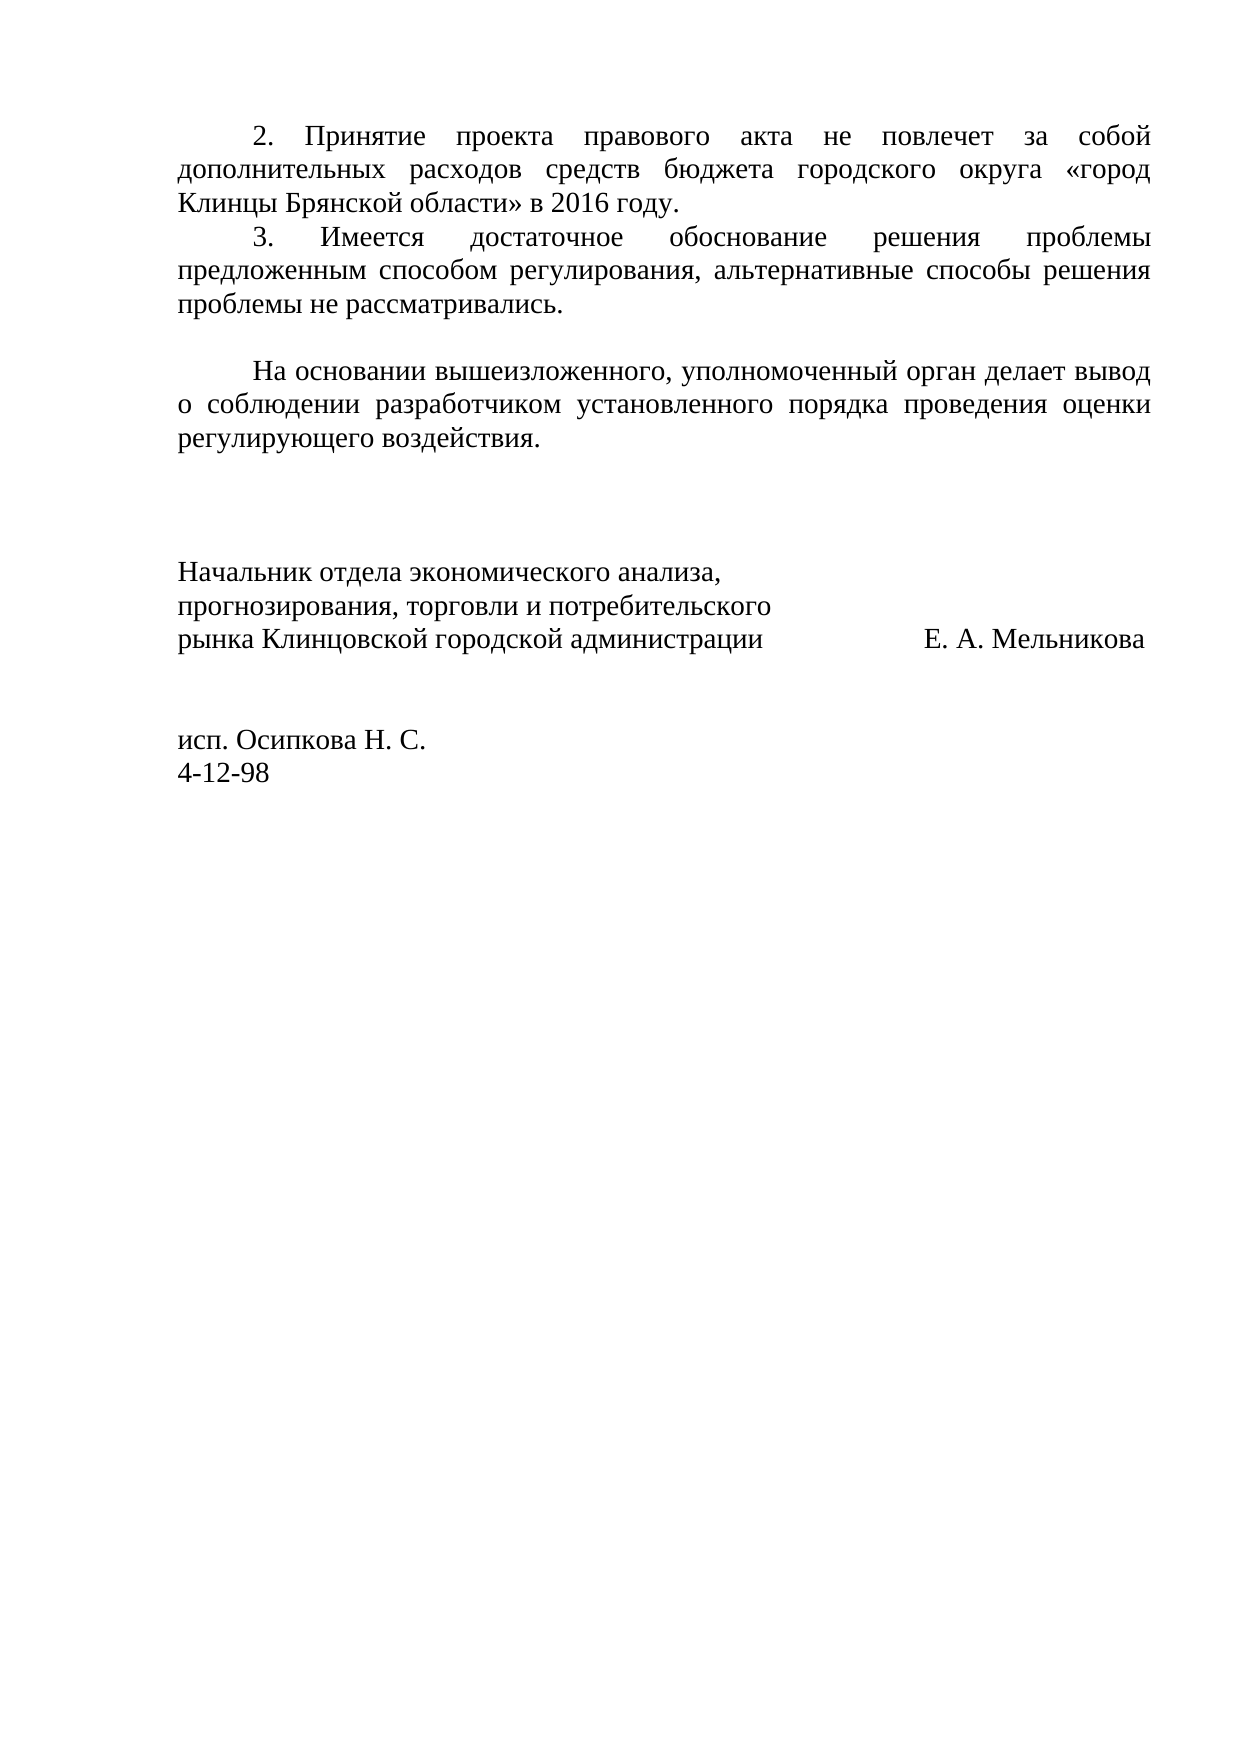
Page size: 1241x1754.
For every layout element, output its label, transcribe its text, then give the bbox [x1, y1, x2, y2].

text Начальник отдела экономического анализа, [177, 554, 1152, 588]
text 2. Принятие проекта правового акта не повлечет за собой дополнительных расходов средств бюджета городского округа «город Клинцы Брянской области» в 2016 году. [177, 118, 1152, 219]
text На основании вышеизложенного, уполномоченный орган делает вывод о соблюдении разработчиком установленного порядка проведения оценки регулирующего воздействия. [177, 353, 1152, 453]
text 3. Имеется достаточное обоснование решения проблемы предложенным способом регулирования, альтернативные способы решения проблемы не рассматривались. [177, 219, 1152, 319]
text рынка Клинцовской городской администрации Е. А. Мельникова [177, 621, 1152, 655]
text прогнозирования, торговли и потребительского [177, 588, 1152, 621]
text 4-12-98 [177, 755, 1152, 789]
text исп. Осипкова Н. С. [177, 722, 1152, 755]
